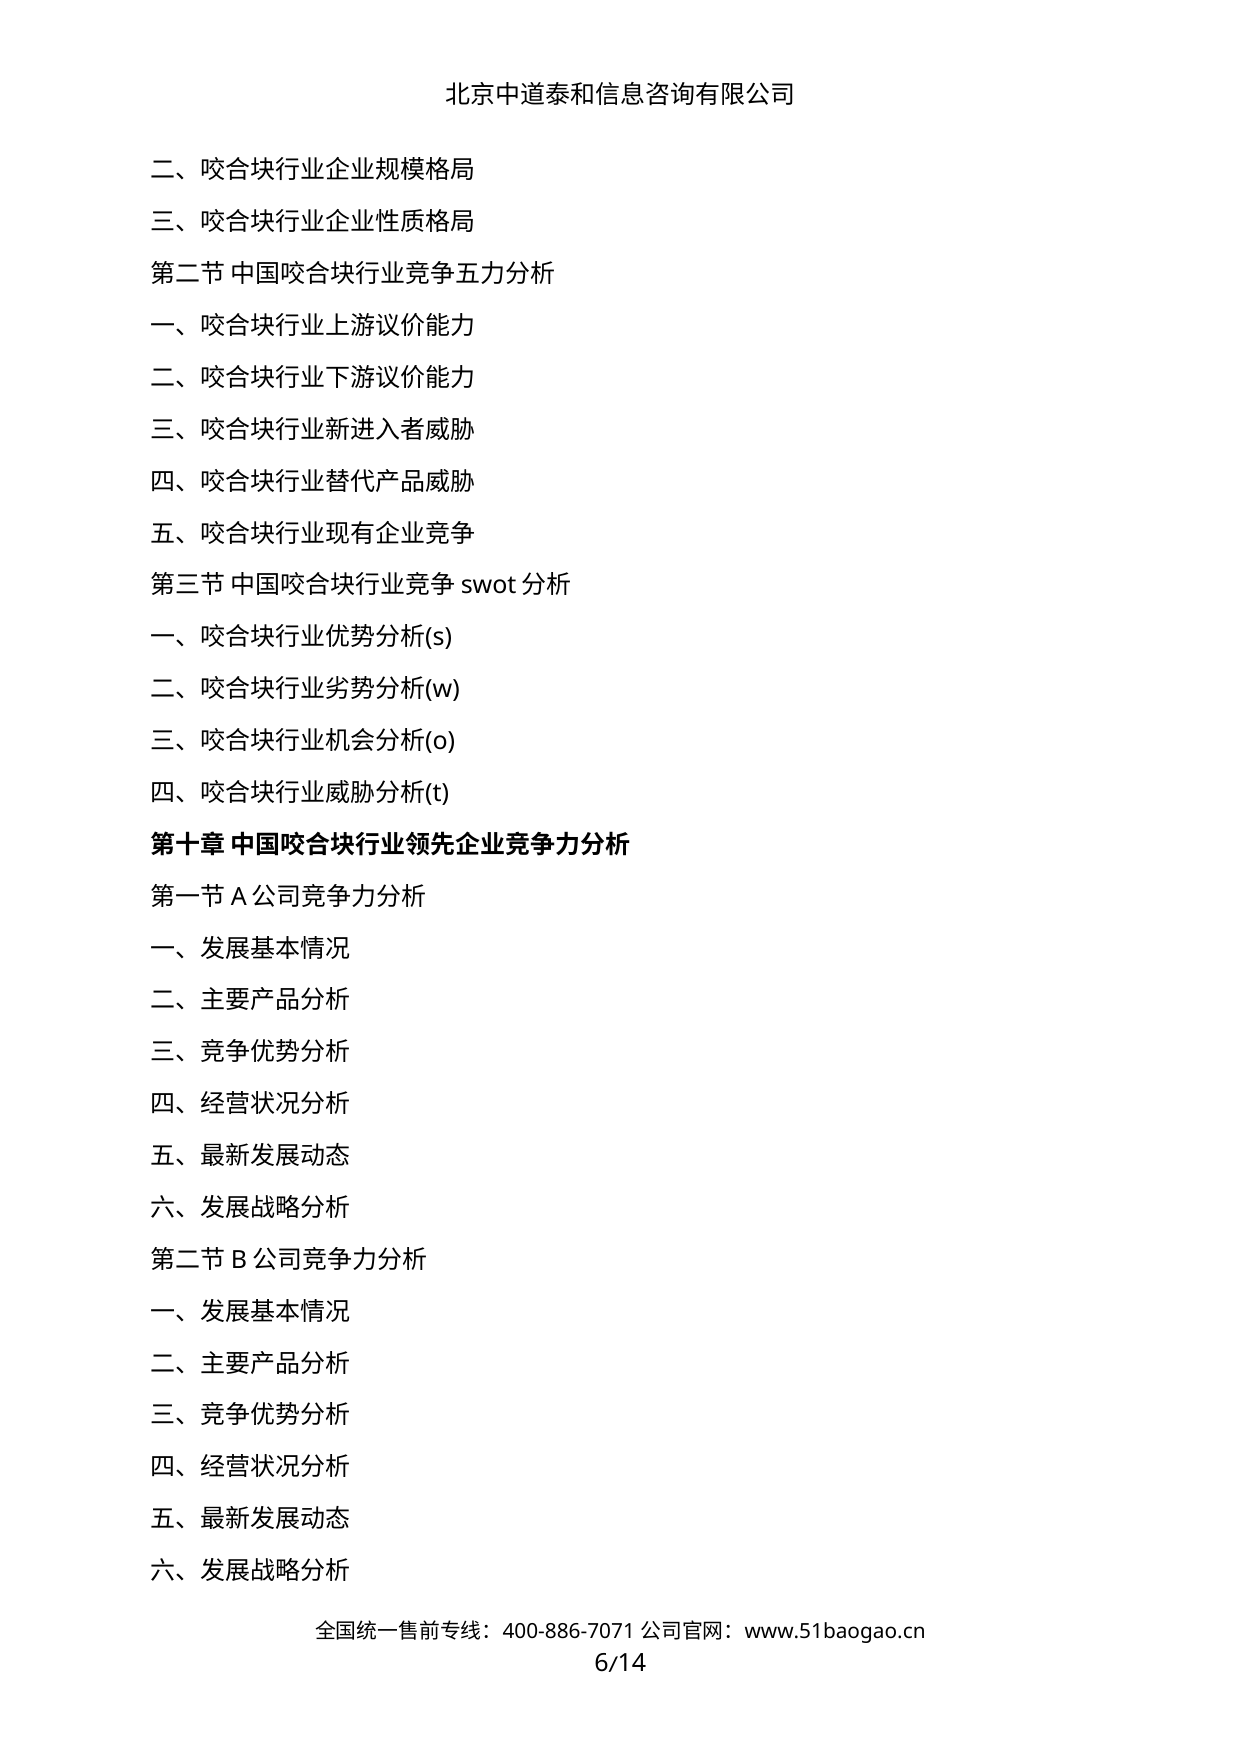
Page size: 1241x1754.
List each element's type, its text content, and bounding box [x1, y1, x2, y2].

text 二、主要产品分析 [150, 980, 1090, 1016]
text 三、咬合块行业企业性质格局 [150, 202, 1090, 238]
text 二、咬合块行业企业规模格局 [150, 150, 1090, 186]
text 六、发展战略分析 [150, 1187, 1090, 1224]
text 三、咬合块行业新进入者威胁 [150, 409, 1090, 446]
text 五、咬合块行业现有企业竞争 [150, 513, 1090, 549]
text 三、竞争优势分析 [150, 1395, 1090, 1431]
text 一、发展基本情况 [150, 928, 1090, 964]
text 五、最新发展动态 [150, 1136, 1090, 1172]
text 四、咬合块行业威胁分析(t) [150, 772, 1090, 809]
text 第二节 B公司竞争力分析 [150, 1239, 1090, 1276]
text 二、咬合块行业下游议价能力 [150, 357, 1090, 394]
text 第十章 中国咬合块行业领先企业竞争力分析 [150, 824, 1090, 861]
text 一、发展基本情况 [150, 1291, 1090, 1327]
text 六、发展战略分析 [150, 1551, 1090, 1587]
text 第一节 A公司竞争力分析 [150, 876, 1090, 912]
text 一、咬合块行业上游议价能力 [150, 306, 1090, 342]
text 四、咬合块行业替代产品威胁 [150, 461, 1090, 497]
text 四、经营状况分析 [150, 1447, 1090, 1483]
text 二、咬合块行业劣势分析(w) [150, 669, 1090, 705]
text 三、咬合块行业机会分析(o) [150, 721, 1090, 757]
text 第二节 中国咬合块行业竞争五力分析 [150, 254, 1090, 290]
text 二、主要产品分析 [150, 1343, 1090, 1379]
text 第三节 中国咬合块行业竞争swot分析 [150, 565, 1090, 601]
text 一、咬合块行业优势分析(s) [150, 617, 1090, 653]
text 四、经营状况分析 [150, 1084, 1090, 1120]
text 五、最新发展动态 [150, 1499, 1090, 1535]
text 三、竞争优势分析 [150, 1032, 1090, 1068]
